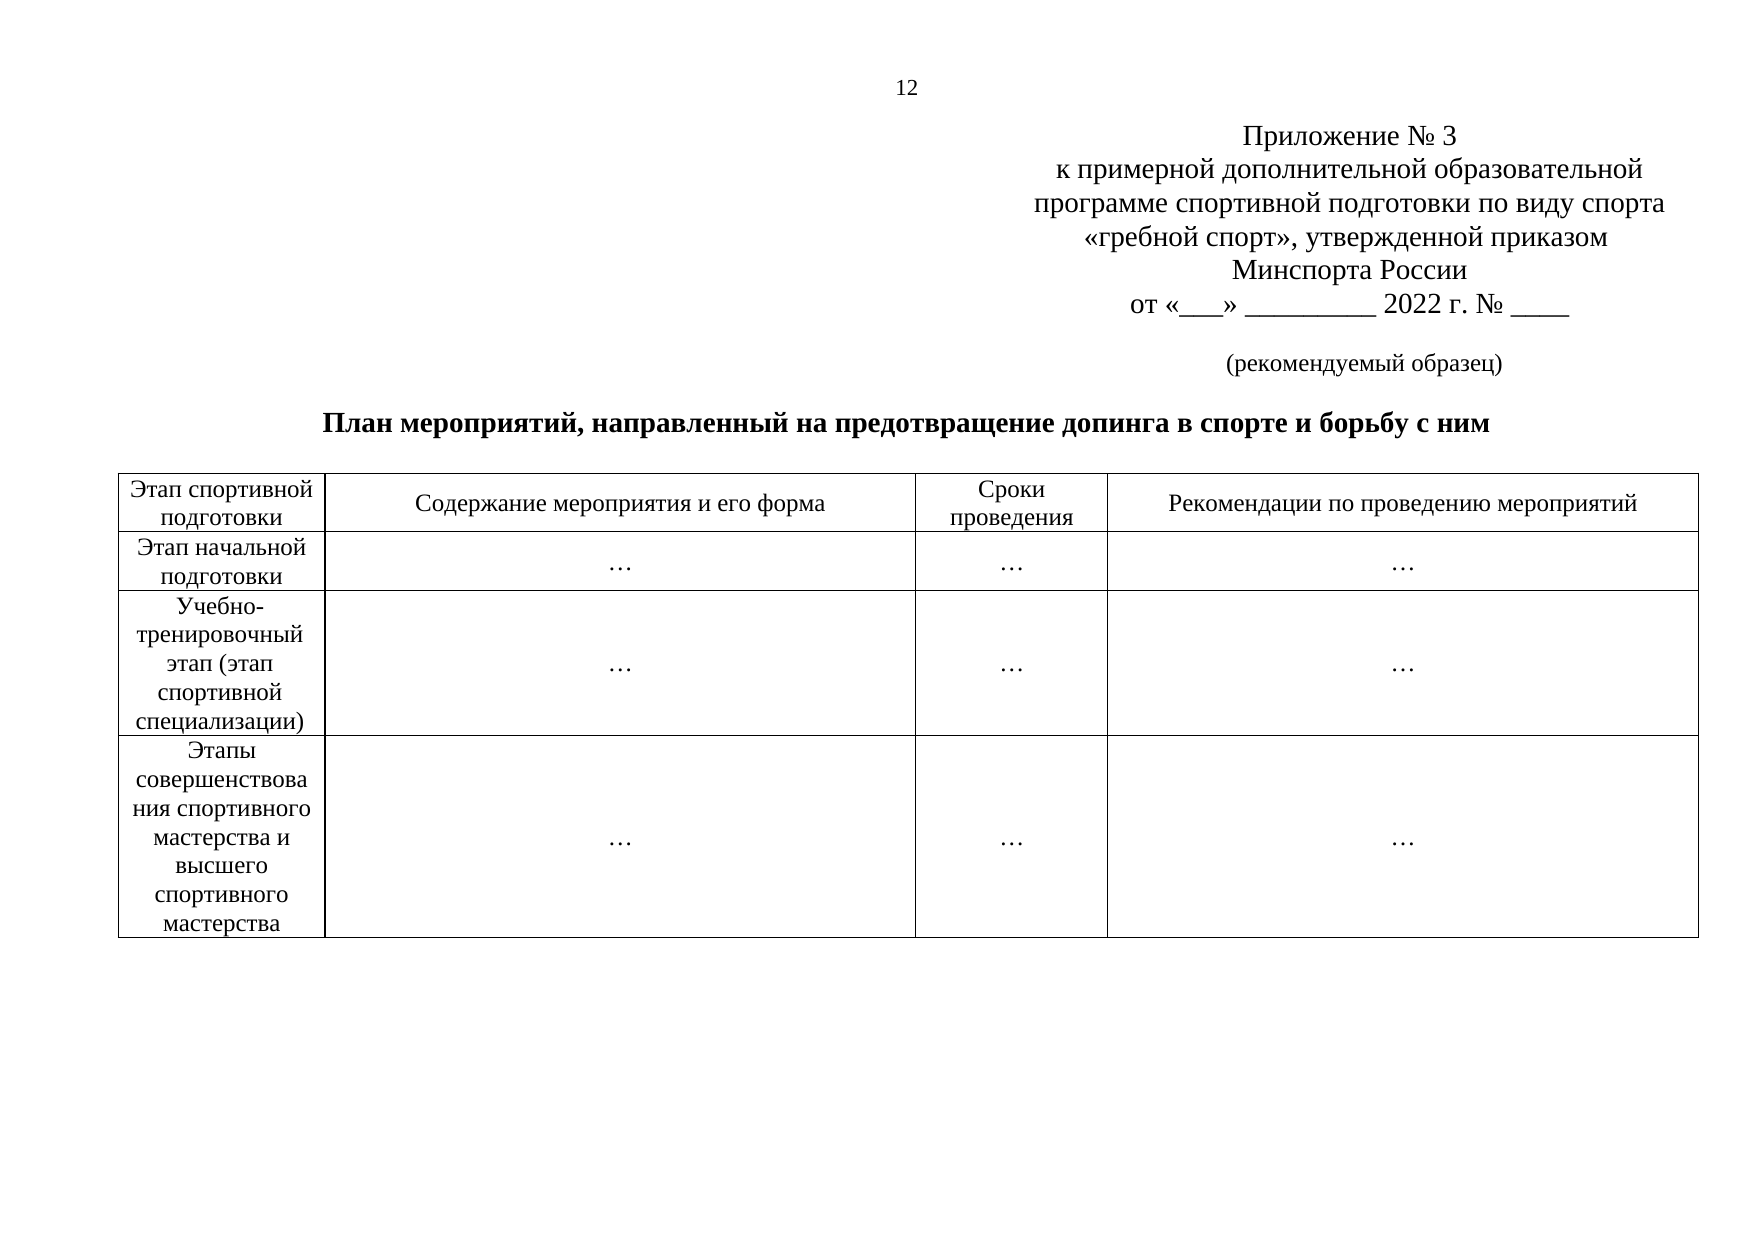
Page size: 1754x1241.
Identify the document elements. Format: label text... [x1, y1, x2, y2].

table_cell … [326, 591, 915, 734]
text План мероприятий, направленный на предотвращение допинга в спорте и борьбу с ним [118, 406, 1695, 439]
text к примерной дополнительной образовательной программе спортивной подготовки по виду спорта «гребной спорт», утвержденной приказом Минспорта России [1004, 152, 1695, 286]
table_header Рекомендации по проведению мероприятий [1108, 474, 1698, 531]
table_cell … [1108, 736, 1698, 937]
table_cell … [326, 736, 915, 937]
table_cell … [916, 532, 1107, 590]
table_header Этап спортивной подготовки [119, 474, 324, 531]
table_header Содержание мероприятия и его форма [326, 474, 915, 531]
table_cell Этапы совершенствования спортивного мастерства и высшего спортивного мастерства [119, 736, 324, 937]
table_cell Учебно-тренировочный этап (этап спортивной специализации) [119, 591, 324, 734]
table_cell … [1108, 591, 1698, 734]
text (рекомендуемый образец) [1004, 348, 1724, 377]
list Приложение № 3 [1004, 118, 1695, 152]
table_cell … [1108, 532, 1698, 590]
table_cell Этап начальной подготовки [119, 532, 324, 590]
table_cell … [916, 591, 1107, 734]
text от «___» _________ 2022 г. № ____ [1004, 286, 1695, 319]
table_cell … [916, 736, 1107, 937]
table_cell … [326, 532, 915, 590]
table_header Сроки проведения [916, 474, 1107, 531]
